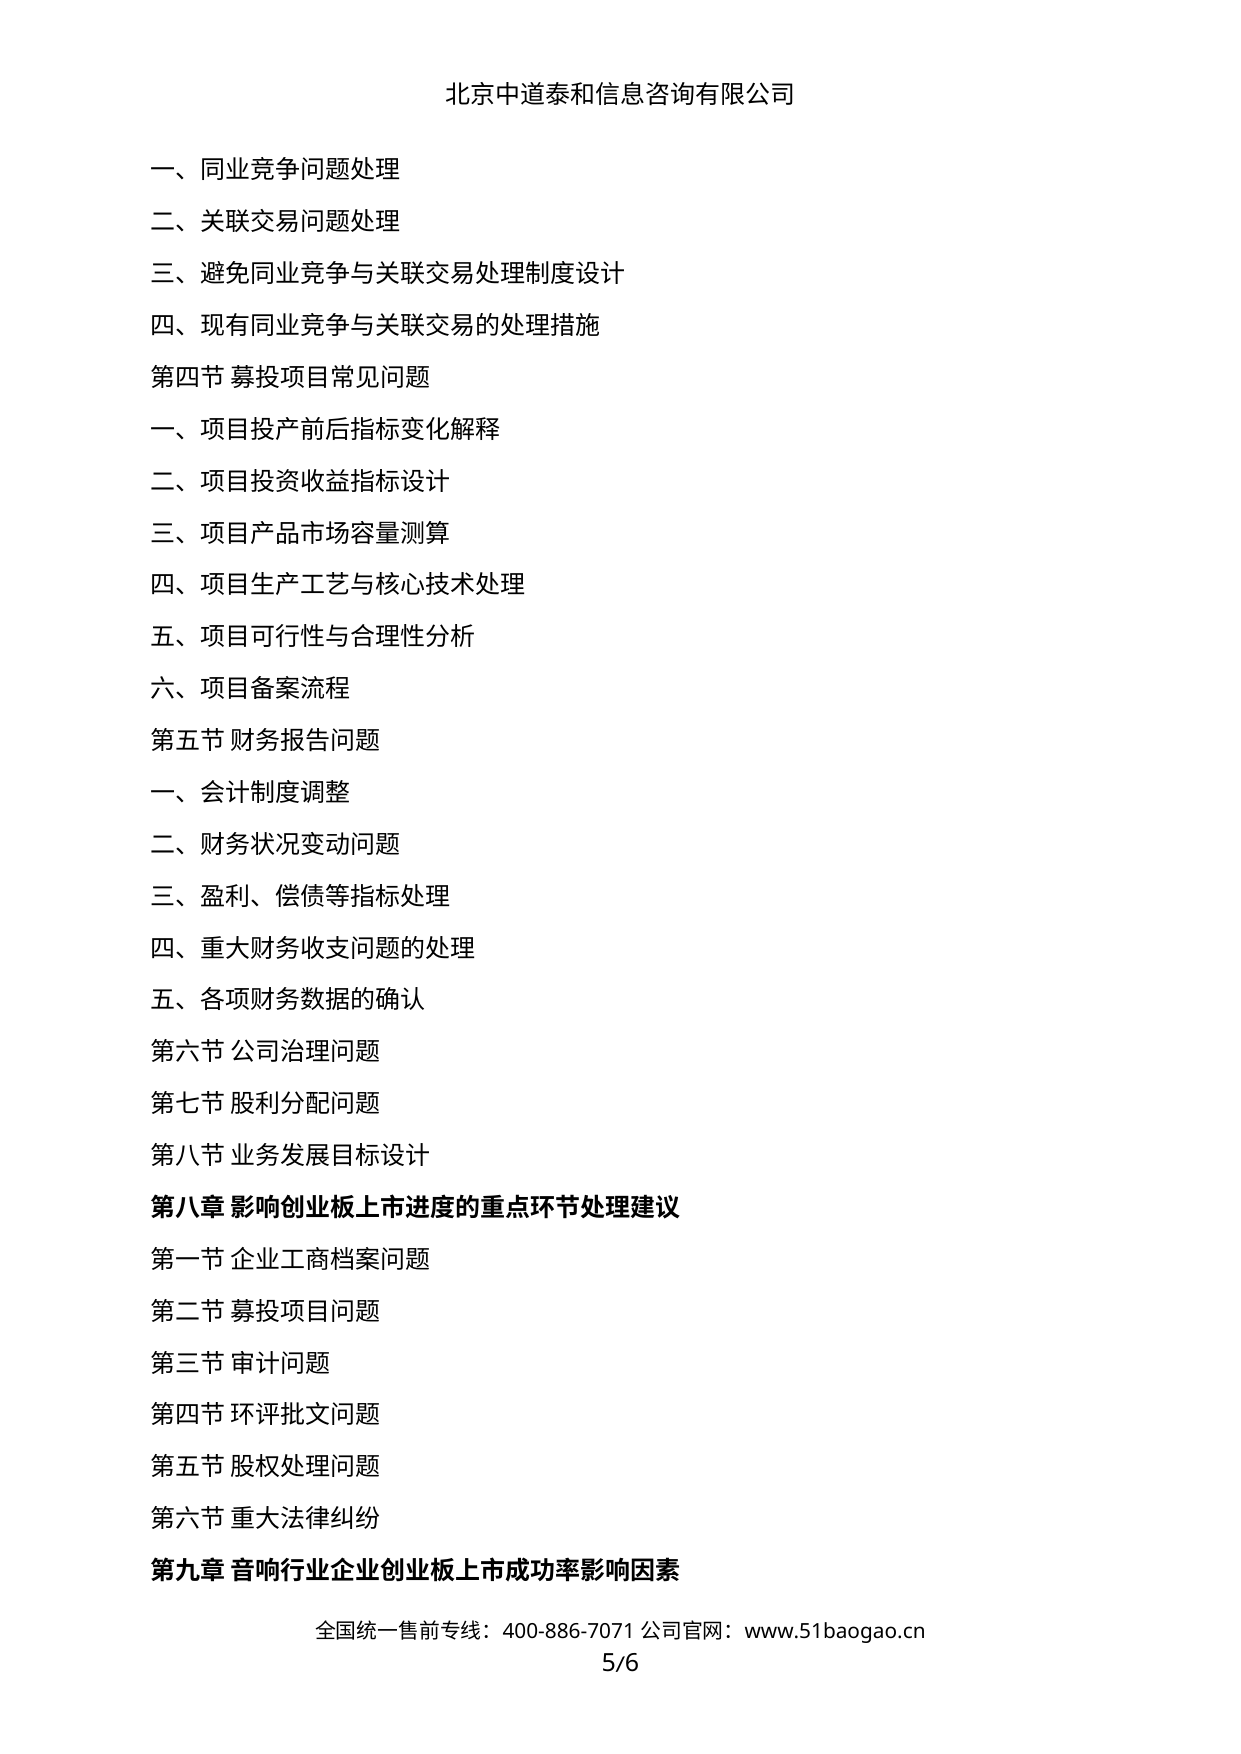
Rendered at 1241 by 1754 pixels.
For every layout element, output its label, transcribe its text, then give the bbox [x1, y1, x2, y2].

text 五、项目可行性与合理性分析 [150, 617, 1090, 653]
text 第八节 业务发展目标设计 [150, 1136, 1090, 1172]
text 三、避免同业竞争与关联交易处理制度设计 [150, 254, 1090, 290]
text 四、重大财务收支问题的处理 [150, 928, 1090, 964]
text 一、项目投产前后指标变化解释 [150, 409, 1090, 446]
text 一、会计制度调整 [150, 772, 1090, 809]
text 第六节 重大法律纠纷 [150, 1499, 1090, 1535]
text 四、现有同业竞争与关联交易的处理措施 [150, 306, 1090, 342]
text 一、同业竞争问题处理 [150, 150, 1090, 186]
text 二、项目投资收益指标设计 [150, 461, 1090, 497]
text 第五节 股权处理问题 [150, 1447, 1090, 1483]
text 三、盈利、偿债等指标处理 [150, 876, 1090, 912]
text 第一节 企业工商档案问题 [150, 1239, 1090, 1276]
text 二、财务状况变动问题 [150, 824, 1090, 861]
text 二、关联交易问题处理 [150, 202, 1090, 238]
text 第五节 财务报告问题 [150, 721, 1090, 757]
text 四、项目生产工艺与核心技术处理 [150, 565, 1090, 601]
text 第四节 募投项目常见问题 [150, 357, 1090, 394]
text 三、项目产品市场容量测算 [150, 513, 1090, 549]
text 第七节 股利分配问题 [150, 1084, 1090, 1120]
text 第三节 审计问题 [150, 1343, 1090, 1379]
text 第八章 影响创业板上市进度的重点环节处理建议 [150, 1187, 1090, 1224]
text 五、各项财务数据的确认 [150, 980, 1090, 1016]
text 第四节 环评批文问题 [150, 1395, 1090, 1431]
text 第六节 公司治理问题 [150, 1032, 1090, 1068]
text 第九章 音响行业企业创业板上市成功率影响因素 [150, 1551, 1090, 1587]
text 第二节 募投项目问题 [150, 1291, 1090, 1327]
text 六、项目备案流程 [150, 669, 1090, 705]
